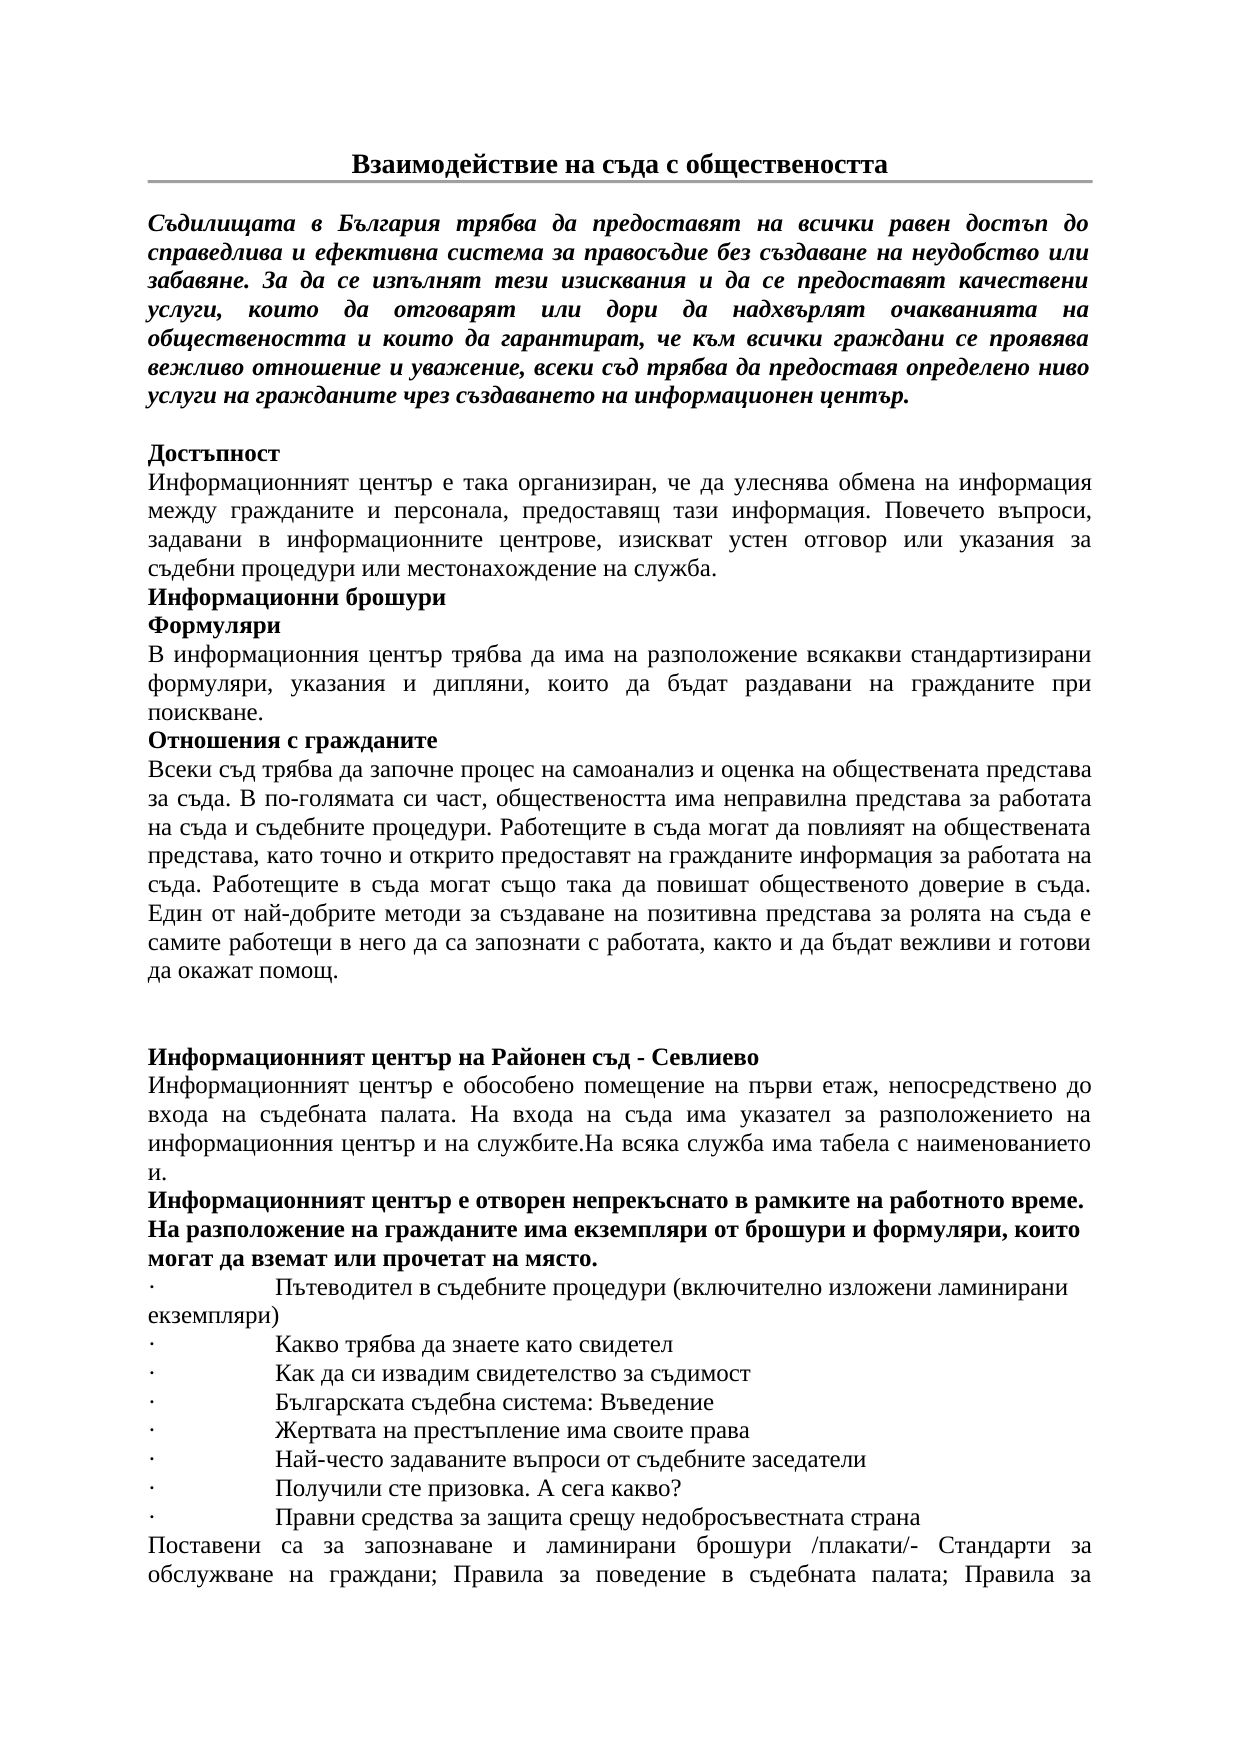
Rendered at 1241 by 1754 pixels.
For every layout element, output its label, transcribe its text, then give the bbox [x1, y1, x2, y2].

text Информационният център е така организиран, че да улеснява обмена на информация между гражданите и персонала, предоставящ тази информация. Повечето въпроси, задавани в информационните центрове, изискват устен отговор или указания за съдебни процедури или местонахождение на служба. [148, 467, 1093, 582]
text · Пътеводител в съдебните процедури (включително изложени ламинирани екземпляри) [148, 1272, 1093, 1329]
text Отношения с гражданите [148, 726, 1093, 754]
text · Жертвата на престъпление има своите права [148, 1416, 1093, 1444]
text · Как да си извадим свидетелство за съдимост [148, 1358, 1093, 1387]
text На разположение на гражданите има екземпляри от брошури и формуляри, които могат да вземат или прочетат на място. [148, 1214, 1093, 1272]
text · Най-често задаваните въпроси от съдебните заседатели [148, 1444, 1093, 1473]
text Достъпност [148, 438, 1093, 467]
text · Българската съдебна система: Въведение [148, 1387, 1093, 1416]
text Всеки съд трябва да започне процес на самоанализ и оценка на обществената представа за съда. В по-голямата си част, обществеността има неправилна представа за работата на съда и съдебните процедури. Работещите в съда могат да повлияят на обществената представа, като точно и открито предоставят на гражданите информация за работата на съда. Работещите в съда могат също така да повишат общественото доверие в съда. Един от най-добрите методи за създаване на позитивна представа за ролята на съда е самите работещи в него да са запознати с работата, както и да бъдат вежливи и готови да окажат помощ. [148, 754, 1093, 984]
text Информационният център е обособено помещение на първи етаж, непосредствено до входа на съдебната палата. На входа на съда има указател за разположението на информационния център и на службите.На всяка служба има табела с наименованието и. [148, 1071, 1093, 1186]
text Взаимодействие на съда с обществеността [148, 148, 1093, 180]
text · Получили сте призовка. А сега какво? [148, 1473, 1093, 1502]
text Формуляри [148, 611, 1093, 639]
text · Правни средства за защита срещу недобросъвестната страна [148, 1502, 1093, 1531]
text Информационният център на Районен съд - Севлиево [148, 1042, 1093, 1071]
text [148, 1531, 1093, 1588]
text Информационни брошури [148, 582, 1093, 611]
text В информационния център трябва да има на разположение всякакви стандартизирани формуляри, указания и дипляни, които да бъдат раздавани на гражданите при поискване. [148, 639, 1093, 726]
text Информационният център е отворен непрекъснато в рамките на работното време. [148, 1186, 1093, 1214]
text Съдилищата в България трябва да предоставят на всички равен достъп до справедлива и ефективна система за правосъдие без създаване на неудобство или забавяне. За да се изпълнят тези изисквания и да се предоставят качествени услуги, които да отговарят или дори да надхвърлят очакванията на обществеността и които да гарантират, че към всички граждани се проявява вежливо отношение и уважение, всеки съд трябва да предоставя определено ниво услуги на гражданите чрез създаването на информационен център. [148, 208, 1093, 409]
text · Какво трябва да знаете като свидетел [148, 1329, 1093, 1358]
